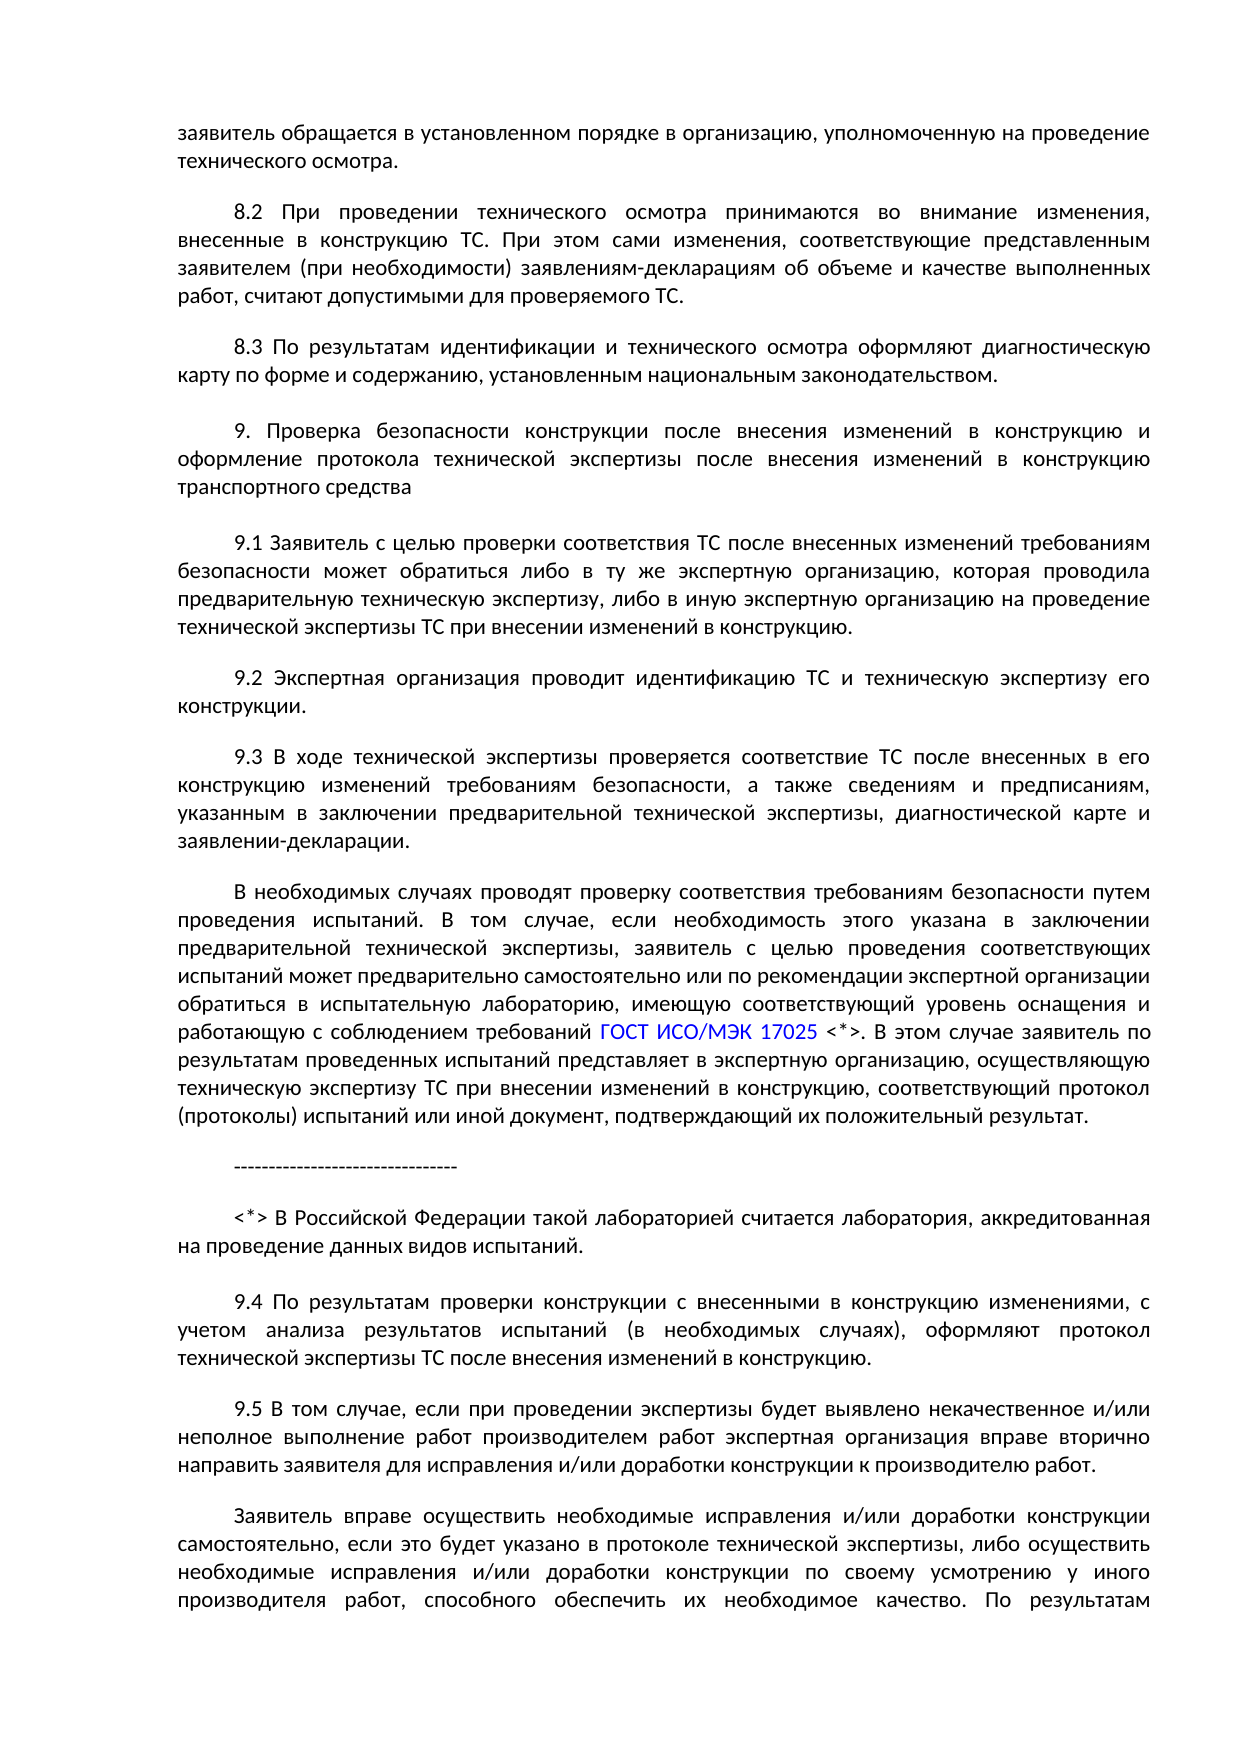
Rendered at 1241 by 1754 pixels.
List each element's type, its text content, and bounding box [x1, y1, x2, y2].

text В необходимых случаях проводят проверку соответствия требованиям безопасности путем проведения испытаний. В том случае, если необходимость этого указана в заключении предварительной технической экспертизы, заявитель с целью проведения соответствующих испытаний может предварительно самостоятельно или по рекомендации экспертной организации обратиться в испытательную лабораторию, имеющую соответствующий уровень оснащения и работающую с соблюдением требований ГОСТ ИСО/МЭК 17025 <*>. В этом случае заявитель по результатам проведенных испытаний представляет в экспертную организацию, осуществляющую техническую экспертизу ТС при внесении изменений в конструкцию, соответствующий протокол (протоколы) испытаний или иной документ, подтверждающий их положительный результат. [177, 877, 1152, 1129]
text 9.2 Экспертная организация проводит идентификацию ТС и техническую экспертизу его конструкции. [177, 663, 1152, 719]
text 8.2 При проведении технического осмотра принимаются во внимание изменения, внесенные в конструкцию ТС. При этом сами изменения, соответствующие представленным заявителем (при необходимости) заявлениям-декларациям об объеме и качестве выполненных работ, считают допустимыми для проверяемого ТС. [177, 197, 1152, 309]
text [177, 1501, 1152, 1613]
text 9.1 Заявитель с целью проверки соответствия ТС после внесенных изменений требованиям безопасности может обратиться либо в ту же экспертную организацию, которая проводила предварительную техническую экспертизу, либо в иную экспертную организацию на проведение технической экспертизы ТС при внесении изменений в конструкцию. [177, 528, 1152, 640]
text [177, 118, 1152, 174]
text -------------------------------- [177, 1152, 1152, 1180]
text 9.3 В ходе технической экспертизы проверяется соответствие ТС после внесенных в его конструкцию изменений требованиям безопасности, а также сведениям и предписаниям, указанным в заключении предварительной технической экспертизы, диагностической карте и заявлении-декларации. [177, 742, 1152, 854]
text 9. Проверка безопасности конструкции после внесения изменений в конструкцию и оформление протокола технической экспертизы после внесения изменений в конструкцию транспортного средства [177, 416, 1152, 500]
text 9.5 В том случае, если при проведении экспертизы будет выявлено некачественное и/или неполное выполнение работ производителем работ экспертная организация вправе вторично направить заявителя для исправления и/или доработки конструкции к производителю работ. [177, 1394, 1152, 1478]
text 8.3 По результатам идентификации и технического осмотра оформляют диагностическую карту по форме и содержанию, установленным национальным законодательством. [177, 332, 1152, 388]
text <*> В Российской Федерации такой лабораторией считается лаборатория, аккредитованная на проведение данных видов испытаний. [177, 1203, 1152, 1259]
text 9.4 По результатам проверки конструкции с внесенными в конструкцию изменениями, с учетом анализа результатов испытаний (в необходимых случаях), оформляют протокол технической экспертизы ТС после внесения изменений в конструкцию. [177, 1287, 1152, 1371]
